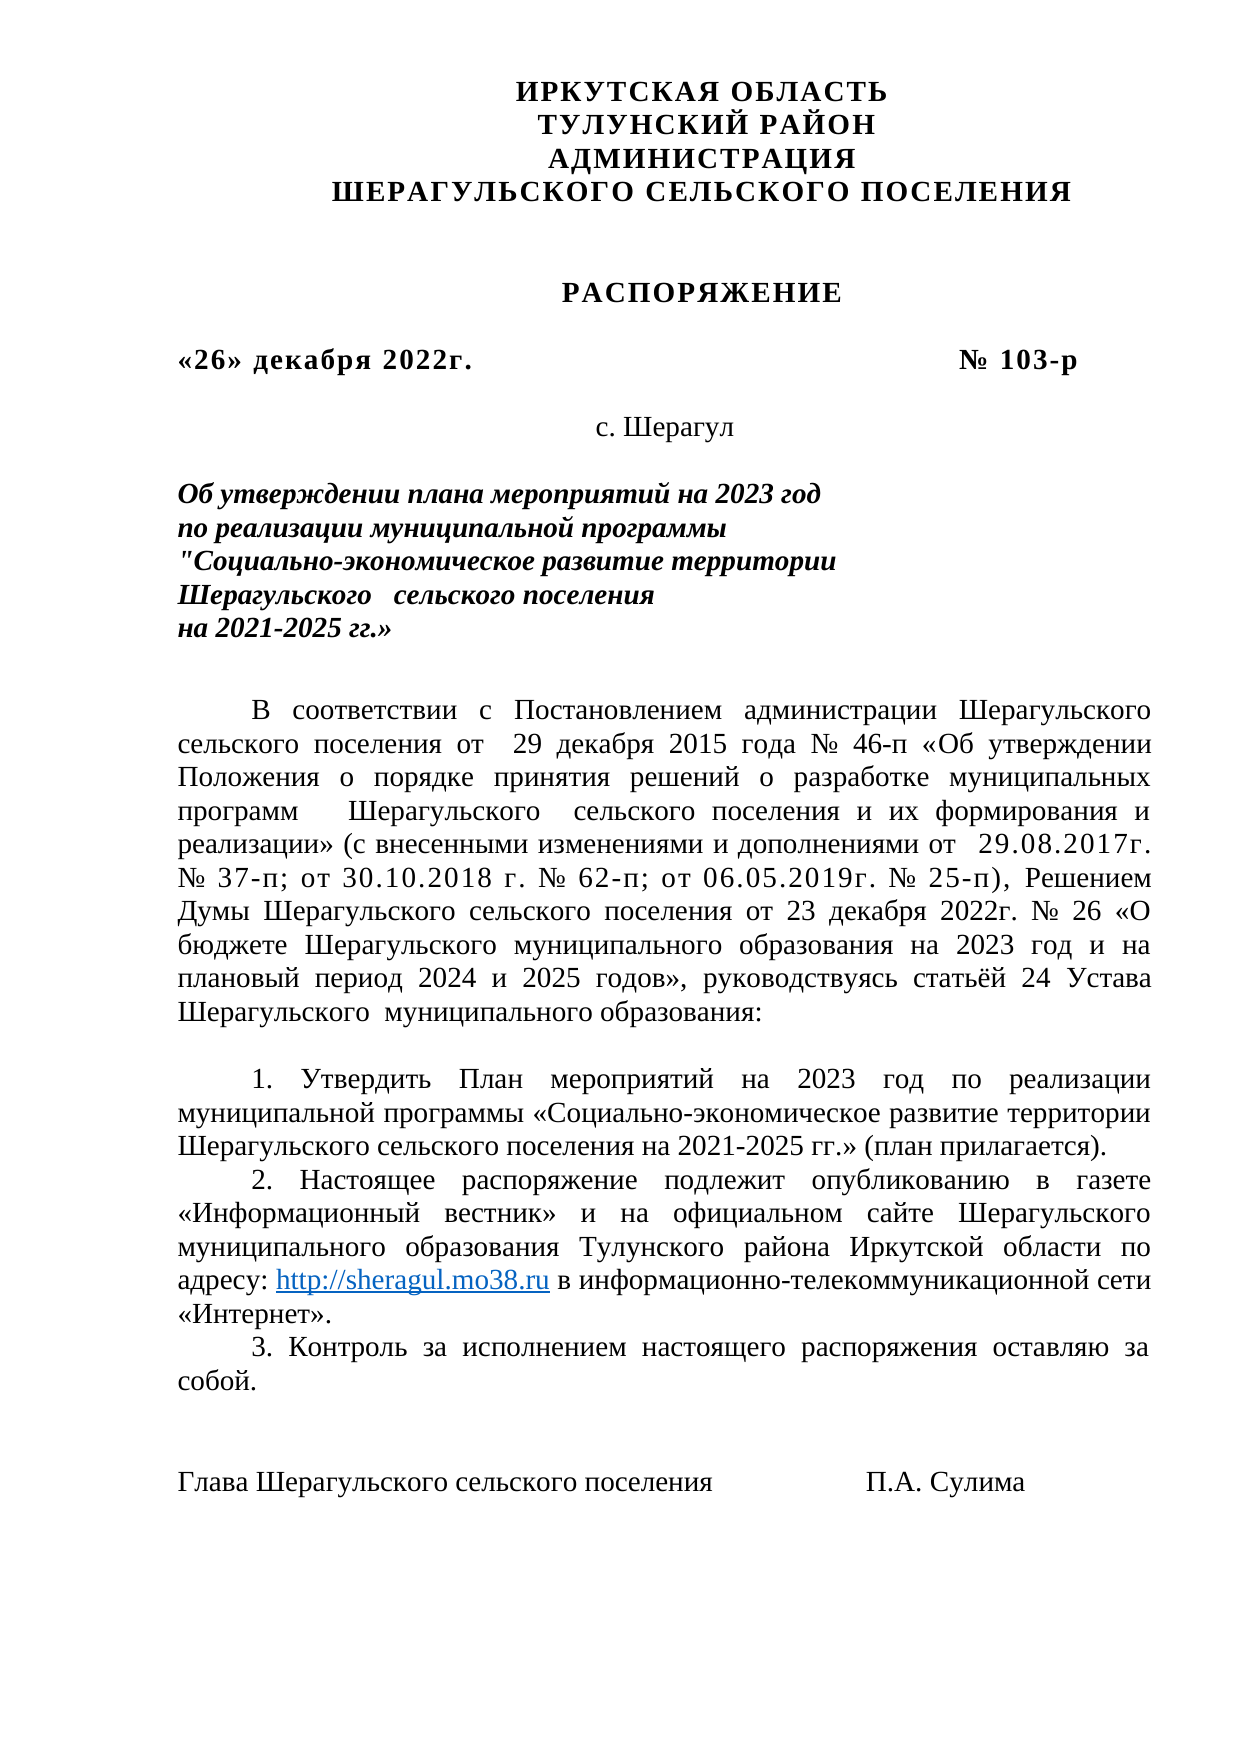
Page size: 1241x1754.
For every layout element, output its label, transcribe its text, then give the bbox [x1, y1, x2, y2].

text с. Шерагул [177, 409, 1152, 443]
text Глава Шерагульского сельского поселения П.А. Сулима [177, 1464, 1152, 1497]
text "Социально-экономическое развитие территории [177, 543, 1152, 577]
text «26» декабря 2022г. № 103-р [177, 342, 1152, 376]
text РАСПОРЯЖЕНИЕ [251, 275, 1152, 309]
text В соответствии с Постановлением администрации Шерагульского сельского поселения от 29 декабря 2015 года № 46-п «Об утверждении Положения о порядке принятия решений о разработке муниципальных программ Шерагульского сельского поселения и их формирования и реализации» (с внесенными изменениями и дополнениями от 29.08.2017г. № 37-п; от 30.10.2018 г. № 62-п; от 06.05.2019г. № 25-п), Решением Думы Шерагульского сельского поселения от 23 декабря 2022г. № 26 «О бюджете Шерагульского муниципального образования на 2023 год и на плановый период 2024 и 2025 годов», руководствуясь статьёй 24 Устава Шерагульского муниципального образования: [177, 692, 1152, 1028]
text ТУЛУНСКИЙ РАЙОН [251, 107, 1152, 141]
text по реализации муниципальной программы [177, 510, 1152, 543]
text ШЕРАГУЛЬСКОГО СЕЛЬСКОГО ПОСЕЛЕНИЯ [251, 174, 1152, 208]
text Шерагульского сельского поселения [177, 577, 1152, 611]
text 1. Утвердить План мероприятий на 2023 год по реализации муниципальной программы «Социально-экономическое развитие территории Шерагульского сельского поселения на 2021-2025 гг.» (план прилагается). [177, 1061, 1152, 1162]
text на 2021-2025 гг.» [177, 611, 1152, 644]
text АДМИНИСТРАЦИЯ [251, 141, 1152, 174]
text 3. Контроль за исполнением настоящего распоряжения оставляю за собой. [177, 1329, 1150, 1397]
text Об утверждении плана мероприятий на 2023 год [177, 476, 1152, 510]
text 2. Настоящее распоряжение подлежит опубликованию в газете «Информационный вестник» и на официальном сайте Шерагульского муниципального образования Тулунского района Иркутской области по адресу: http://sheragul.mo38.ru в информационно-телекоммуникационной сети «Интернет». [177, 1162, 1152, 1329]
text ИРКУТСКАЯ ОБЛАСТЬ [251, 74, 1152, 107]
